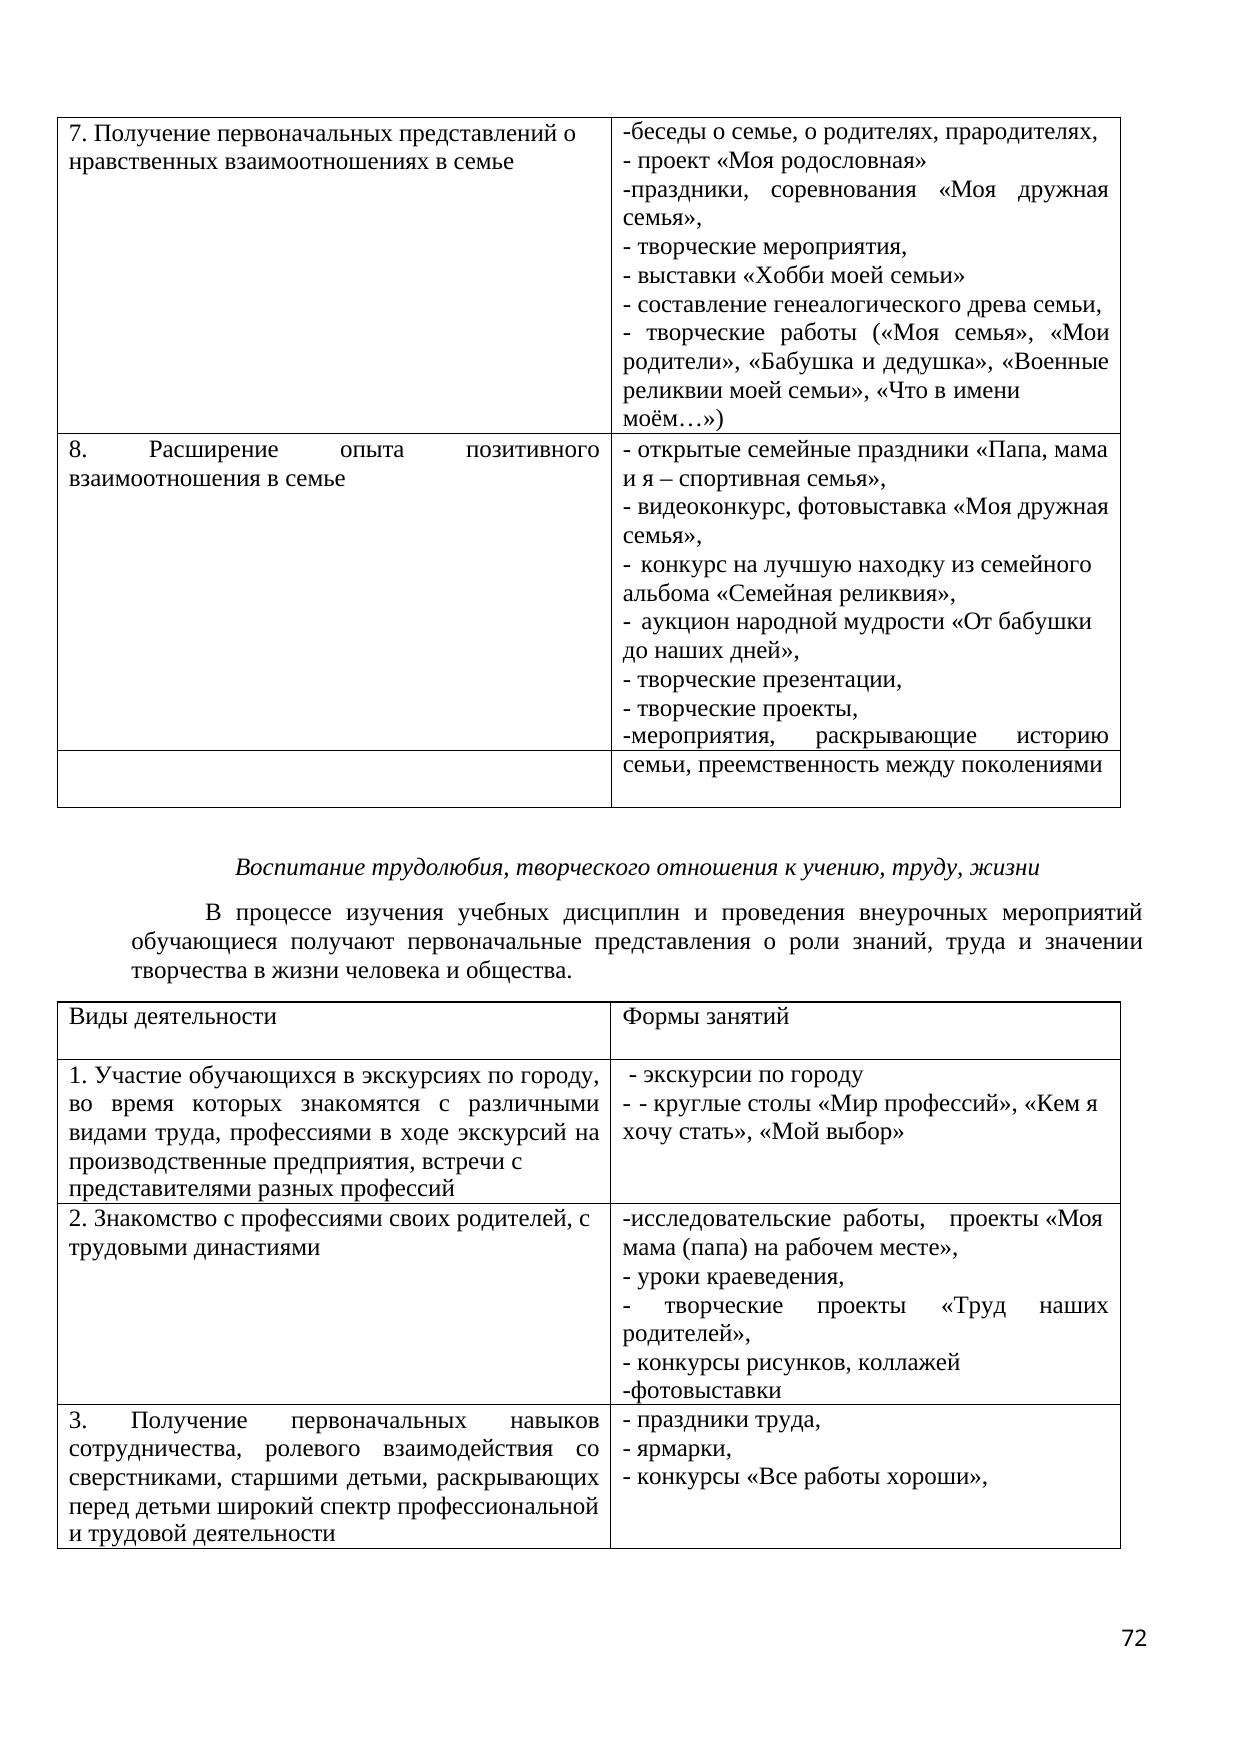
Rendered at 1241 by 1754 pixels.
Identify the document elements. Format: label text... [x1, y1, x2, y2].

table_cell 3. Получение первоначальных навыков сотрудничества, ролевого взаимодействия со сверстниками, старшими детьми, раскрывающих перед детьми широкий спектр профессиональной и трудовой деятельности [58, 1405, 610, 1547]
table_cell 1. Участие обучающихся в экскурсиях по городу, во время которых знакомятся с различными видами труда, профессиями в ходе экскурсий на производственные предприятия, встречи с представителями разных профессий [58, 1060, 610, 1202]
text Воспитание трудолюбия, творческого отношения к учению, труду, жизни [235, 852, 1207, 881]
text В процессе изучения учебных дисциплин и проведения внеурочных мероприятий обучающиеся получают первоначальные представления о роли знаний, труда и значении творчества в жизни человека и общества. [131, 897, 1144, 984]
table_cell -беседы о семье, о родителях, прародителях, проект «Моя родословная» -праздники, соревнования «Моя дружная семья», творческие мероприятия, выставки «Хобби моей семьи» составление генеалогического древа семьи, творческие работы («Моя семья», «Мои родители», «Бабушка и дедушка», «Военные реликвии моей семьи», «Что в имени моём…») [612, 118, 1120, 433]
table_cell открытые семейные праздники «Папа, мама и я – спортивная семья», видеоконкурс, фотовыставка «Моя дружная семья», конкурс на лучшую находку из семейного альбома «Семейная реликвия», аукцион народной мудрости «От бабушки до наших дней», творческие презентации, творческие проекты, -мероприятия, раскрывающие историю [612, 434, 1120, 749]
table_cell экскурсии по городу - круглые столы «Мир профессий», «Кем я хочу стать», «Мой выбор» [611, 1060, 1120, 1202]
table_cell 2. Знакомство с профессиями своих родителей, с трудовыми династиями [58, 1204, 610, 1404]
table_cell 8. Расширение опыта позитивного взаимоотношения в семье [58, 434, 611, 749]
table_cell [58, 751, 611, 807]
table_header Формы занятий [611, 1003, 1120, 1059]
table_cell праздники труда, ярмарки, конкурсы «Все работы хороши», [611, 1405, 1120, 1547]
table_cell 7. Получение первоначальных представлений о нравственных взаимоотношениях в семье [58, 118, 611, 433]
table_cell -исследовательские работы, проекты «Моя мама (папа) на рабочем месте», уроки краеведения, творческие проекты «Труд наших родителей», конкурсы рисунков, коллажей -фотовыставки [611, 1204, 1120, 1404]
table_cell семьи, преемственность между поколениями [612, 751, 1120, 807]
table_header Виды деятельности [58, 1003, 610, 1059]
